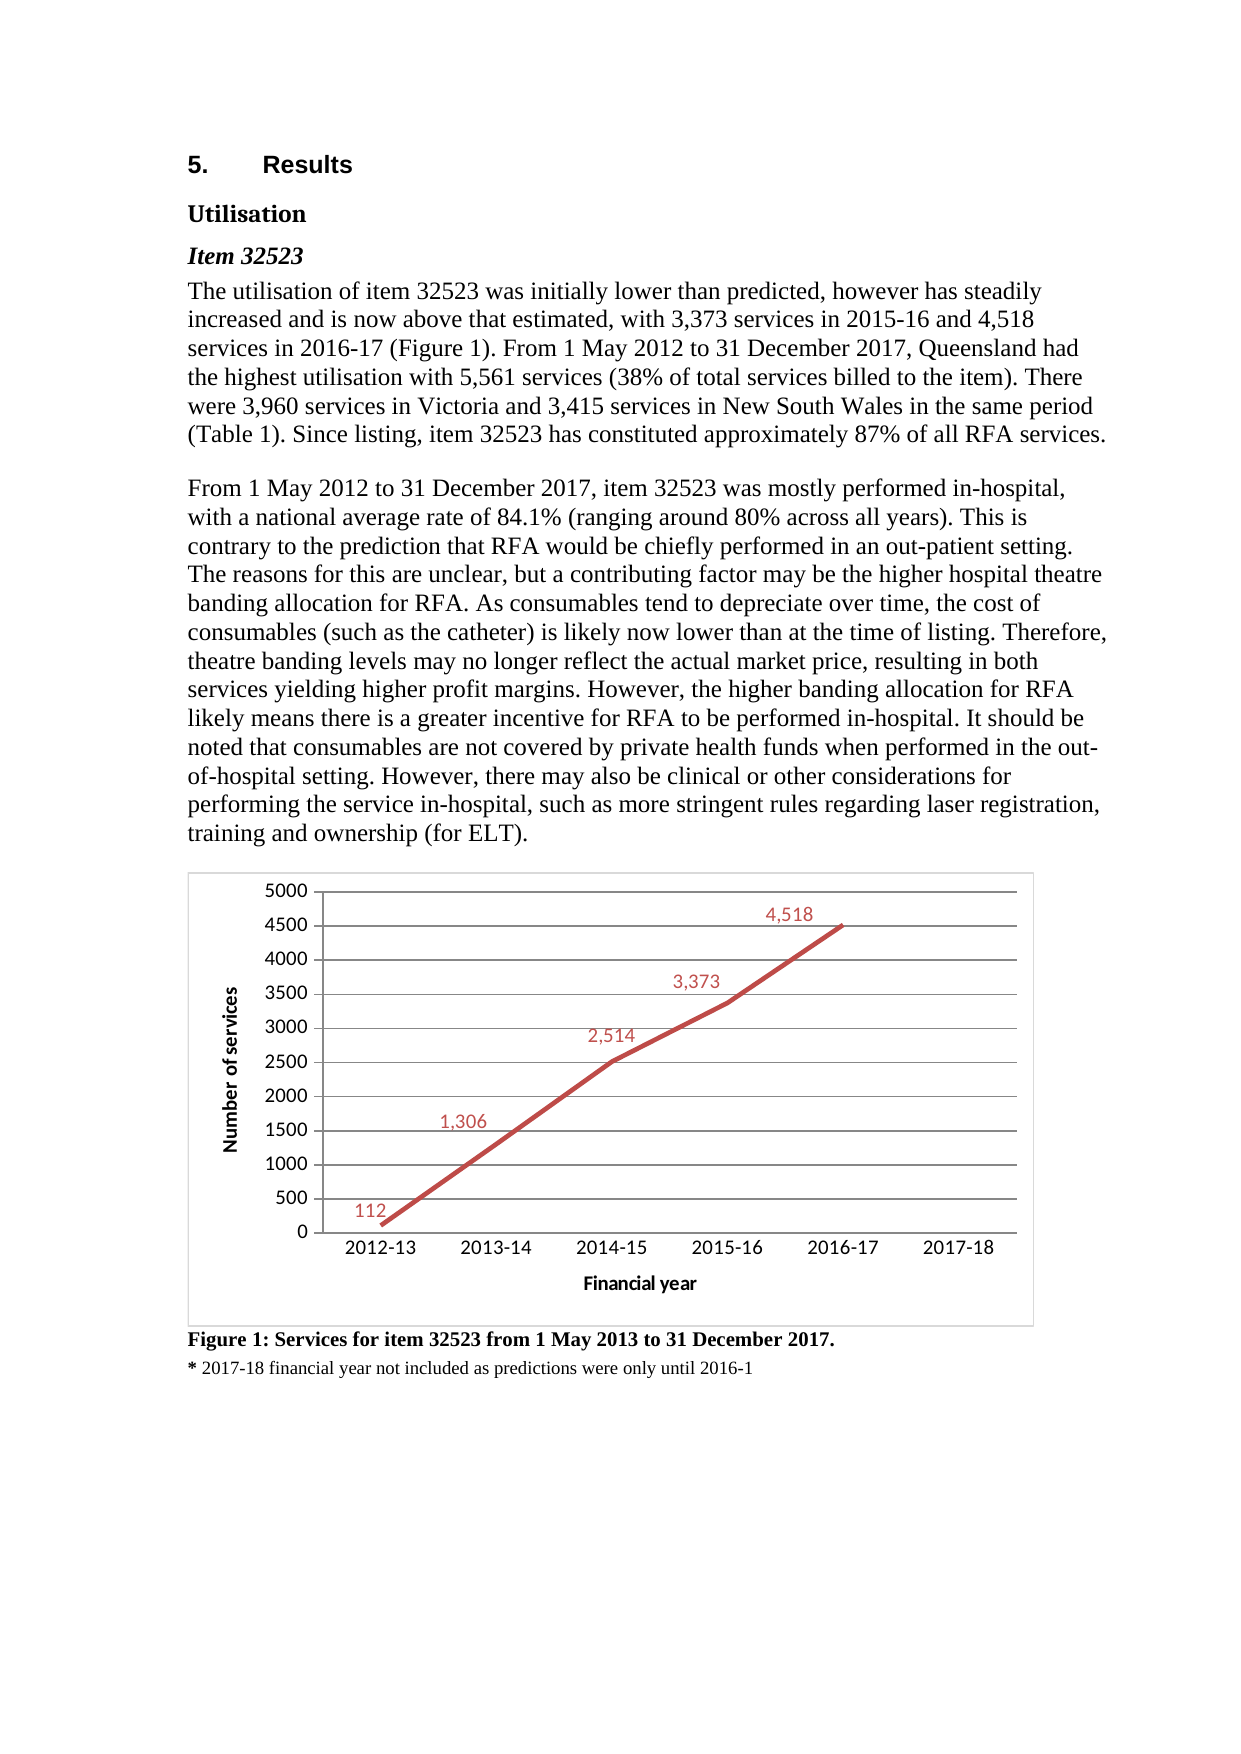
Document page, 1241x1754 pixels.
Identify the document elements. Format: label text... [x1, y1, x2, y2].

subtitle Results [187, 150, 1107, 179]
text * 2017-18 financial year not included as predictions were only until 2016-1 [187, 1357, 1107, 1379]
subtitle Item 32523 [187, 241, 1107, 269]
subtitle Utilisation [187, 199, 1107, 228]
text The utilisation of item 32523 was initially lower than predicted, however has steadily increased and is now above that estimated, with 3,373 services in 2015-16 and 4,518 services in 2016-17 (Figure 1). From 1 May 2012 to 31 December 2017, Queensland had the highest utilisation with 5,561 services (38% of total services billed to the item). There were 3,960 services in Victoria and 3,415 services in New South Wales in the same period (Table 1). Since listing, item 32523 has constituted approximately 87% of all RFA services. [187, 276, 1107, 448]
subtitle Figure 1: Services for item 32523 from 1 May 2013 to 31 December 2017. [187, 1327, 1107, 1351]
text From 1 May 2012 to 31 December 2017, item 32523 was mostly performed in-hospital, with a national average rate of 84.1% (ranging around 80% across all years). This is contrary to the prediction that RFA would be chiefly performed in an out-patient setting. The reasons for this are unclear, but a contributing factor may be the higher hospital theatre banding allocation for RFA. As consumables tend to depreciate over time, the cost of consumables (such as the catheter) is likely now lower than at the time of listing. Therefore, theatre banding levels may no longer reflect the actual market price, resulting in both services yielding higher profit margins. However, the higher banding allocation for RFA likely means there is a greater incentive for RFA to be performed in-hospital. It should be noted that consumables are not covered by private health funds when performed in the out-of-hospital setting. However, there may also be clinical or other considerations for performing the service in-hospital, such as more stringent rules regarding laser registration, training and ownership (for ELT). [187, 473, 1107, 847]
